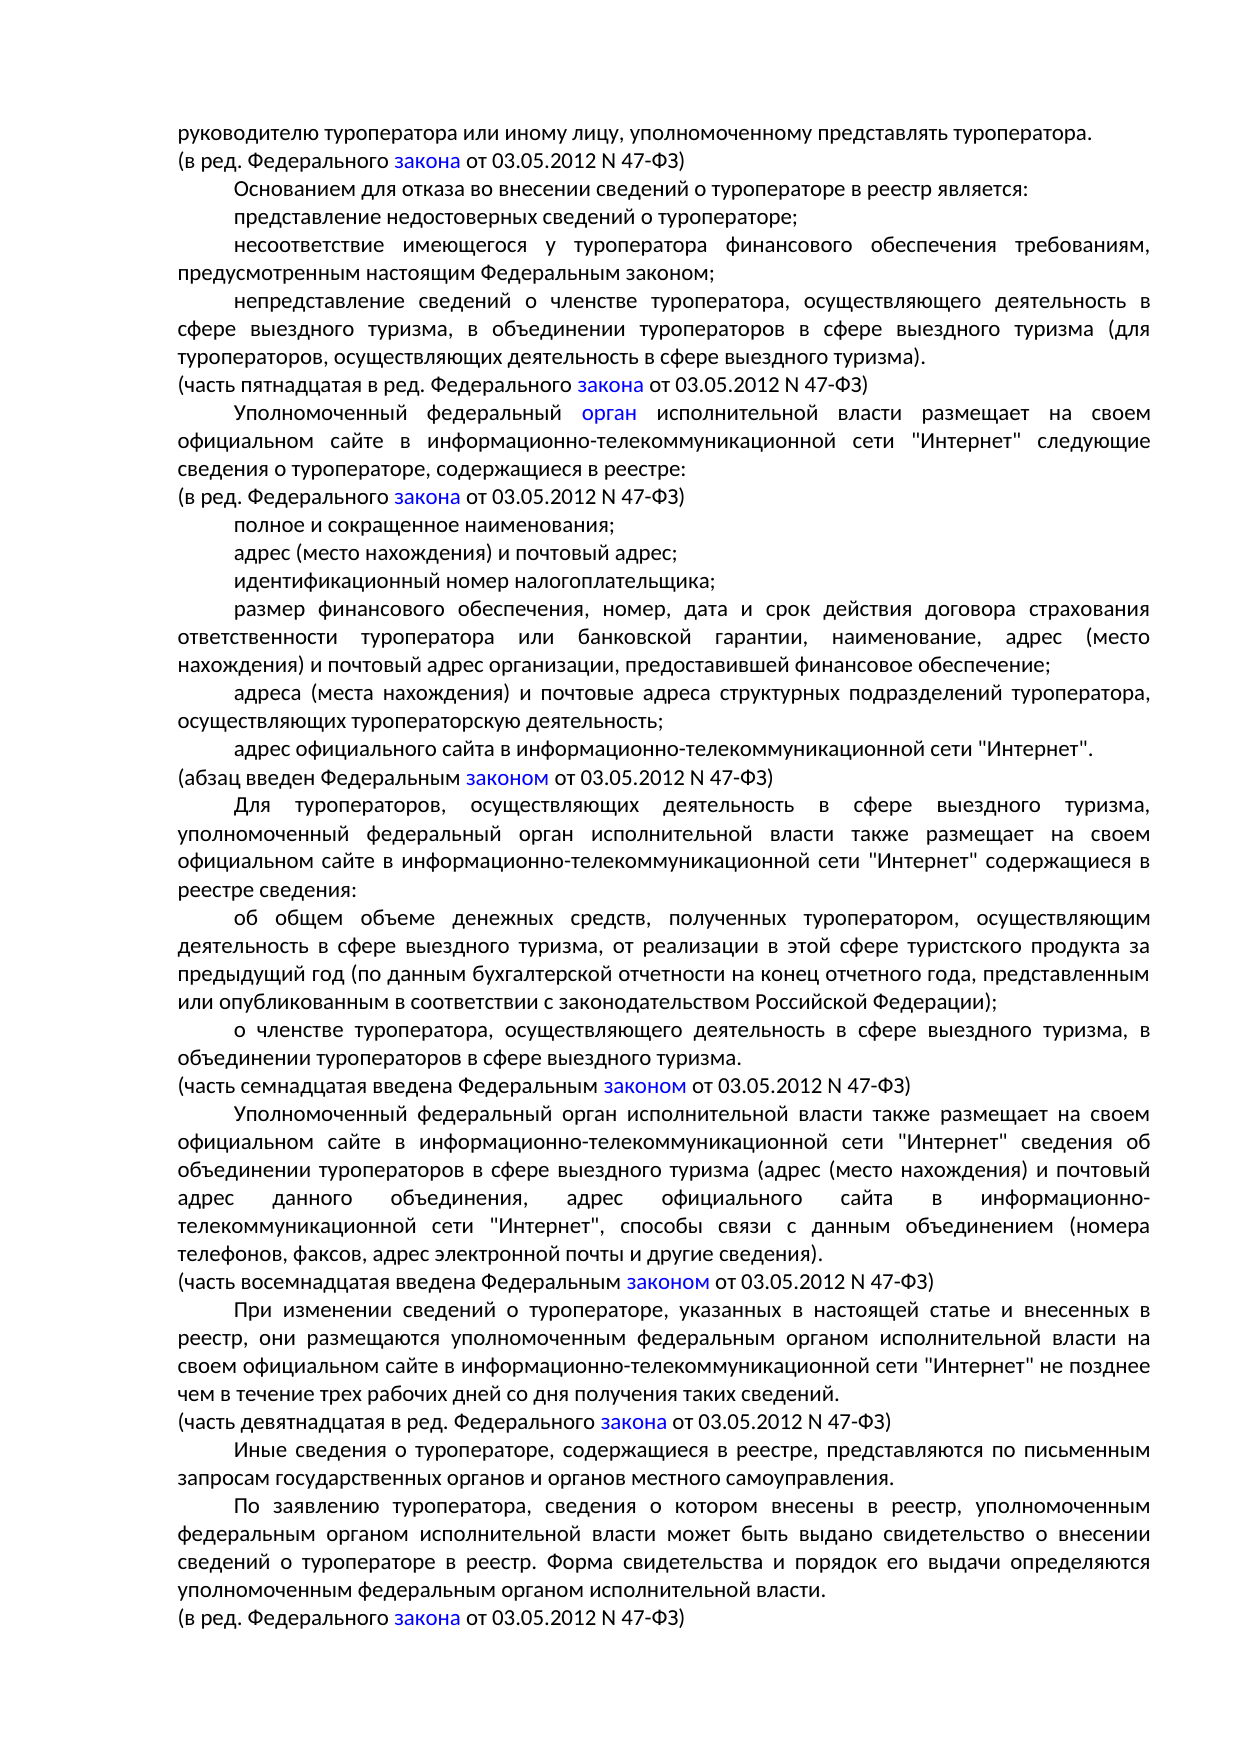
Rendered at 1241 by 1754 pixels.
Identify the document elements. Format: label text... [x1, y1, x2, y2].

text непредставление сведений о членстве туроператора, осуществляющего деятельность в сфере выездного туризма, в объединении туроператоров в сфере выездного туризма (для туроператоров, осуществляющих деятельность в сфере выездного туризма). [177, 286, 1152, 370]
text Уполномоченный федеральный орган исполнительной власти размещает на своем официальном сайте в информационно-телекоммуникационной сети "Интернет" следующие сведения о туроператоре, содержащиеся в реестре: [177, 398, 1152, 482]
text о членстве туроператора, осуществляющего деятельность в сфере выездного туризма, в объединении туроператоров в сфере выездного туризма. [177, 1015, 1152, 1071]
text адрес (место нахождения) и почтовый адрес; [177, 538, 1152, 566]
text идентификационный номер налогоплательщика; [177, 566, 1152, 594]
text Основанием для отказа во внесении сведений о туроператоре в реестр является: [177, 174, 1152, 202]
text размер финансового обеспечения, номер, дата и срок действия договора страхования ответственности туроператора или банковской гарантии, наименование, адрес (место нахождения) и почтовый адрес организации, предоставившей финансовое обеспечение; [177, 594, 1152, 678]
text (абзац введен Федеральным законом от 03.05.2012 N 47-ФЗ) [177, 763, 1152, 791]
text полное и сокращенное наименования; [177, 510, 1152, 538]
text (часть семнадцатая введена Федеральным законом от 03.05.2012 N 47-ФЗ) [177, 1071, 1152, 1099]
text представление недостоверных сведений о туроператоре; [177, 202, 1152, 230]
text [177, 118, 1152, 146]
text адрес официального сайта в информационно-телекоммуникационной сети "Интернет". [177, 734, 1152, 763]
text При изменении сведений о туроператоре, указанных в настоящей статье и внесенных в реестр, они размещаются уполномоченным федеральным органом исполнительной власти на своем официальном сайте в информационно-телекоммуникационной сети "Интернет" не позднее чем в течение трех рабочих дней со дня получения таких сведений. [177, 1295, 1152, 1407]
text (часть девятнадцатая в ред. Федерального закона от 03.05.2012 N 47-ФЗ) [177, 1407, 1152, 1435]
text (часть восемнадцатая введена Федеральным законом от 03.05.2012 N 47-ФЗ) [177, 1267, 1152, 1295]
text Для туроператоров, осуществляющих деятельность в сфере выездного туризма, уполномоченный федеральный орган исполнительной власти также размещает на своем официальном сайте в информационно-телекоммуникационной сети "Интернет" содержащиеся в реестре сведения: [177, 791, 1152, 903]
text об общем объеме денежных средств, полученных туроператором, осуществляющим деятельность в сфере выездного туризма, от реализации в этой сфере туристского продукта за предыдущий год (по данным бухгалтерской отчетности на конец отчетного года, представленным или опубликованным в соответствии с законодательством Российской Федерации); [177, 903, 1152, 1015]
text адреса (места нахождения) и почтовые адреса структурных подразделений туроператора, осуществляющих туроператорскую деятельность; [177, 678, 1152, 734]
text несоответствие имеющегося у туроператора финансового обеспечения требованиям, предусмотренным настоящим Федеральным законом; [177, 230, 1152, 286]
text (в ред. Федерального закона от 03.05.2012 N 47-ФЗ) [177, 1603, 1152, 1631]
text (часть пятнадцатая в ред. Федерального закона от 03.05.2012 N 47-ФЗ) [177, 370, 1152, 398]
text (в ред. Федерального закона от 03.05.2012 N 47-ФЗ) [177, 146, 1152, 174]
text Иные сведения о туроператоре, содержащиеся в реестре, представляются по письменным запросам государственных органов и органов местного самоуправления. [177, 1435, 1152, 1491]
text По заявлению туроператора, сведения о котором внесены в реестр, уполномоченным федеральным органом исполнительной власти может быть выдано свидетельство о внесении сведений о туроператоре в реестр. Форма свидетельства и порядок его выдачи определяются уполномоченным федеральным органом исполнительной власти. [177, 1491, 1152, 1603]
text (в ред. Федерального закона от 03.05.2012 N 47-ФЗ) [177, 482, 1152, 510]
text Уполномоченный федеральный орган исполнительной власти также размещает на своем официальном сайте в информационно-телекоммуникационной сети "Интернет" сведения об объединении туроператоров в сфере выездного туризма (адрес (место нахождения) и почтовый адрес данного объединения, адрес официального сайта в информационно-телекоммуникационной сети "Интернет", способы связи с данным объединением (номера телефонов, факсов, адрес электронной почты и другие сведения). [177, 1099, 1152, 1267]
